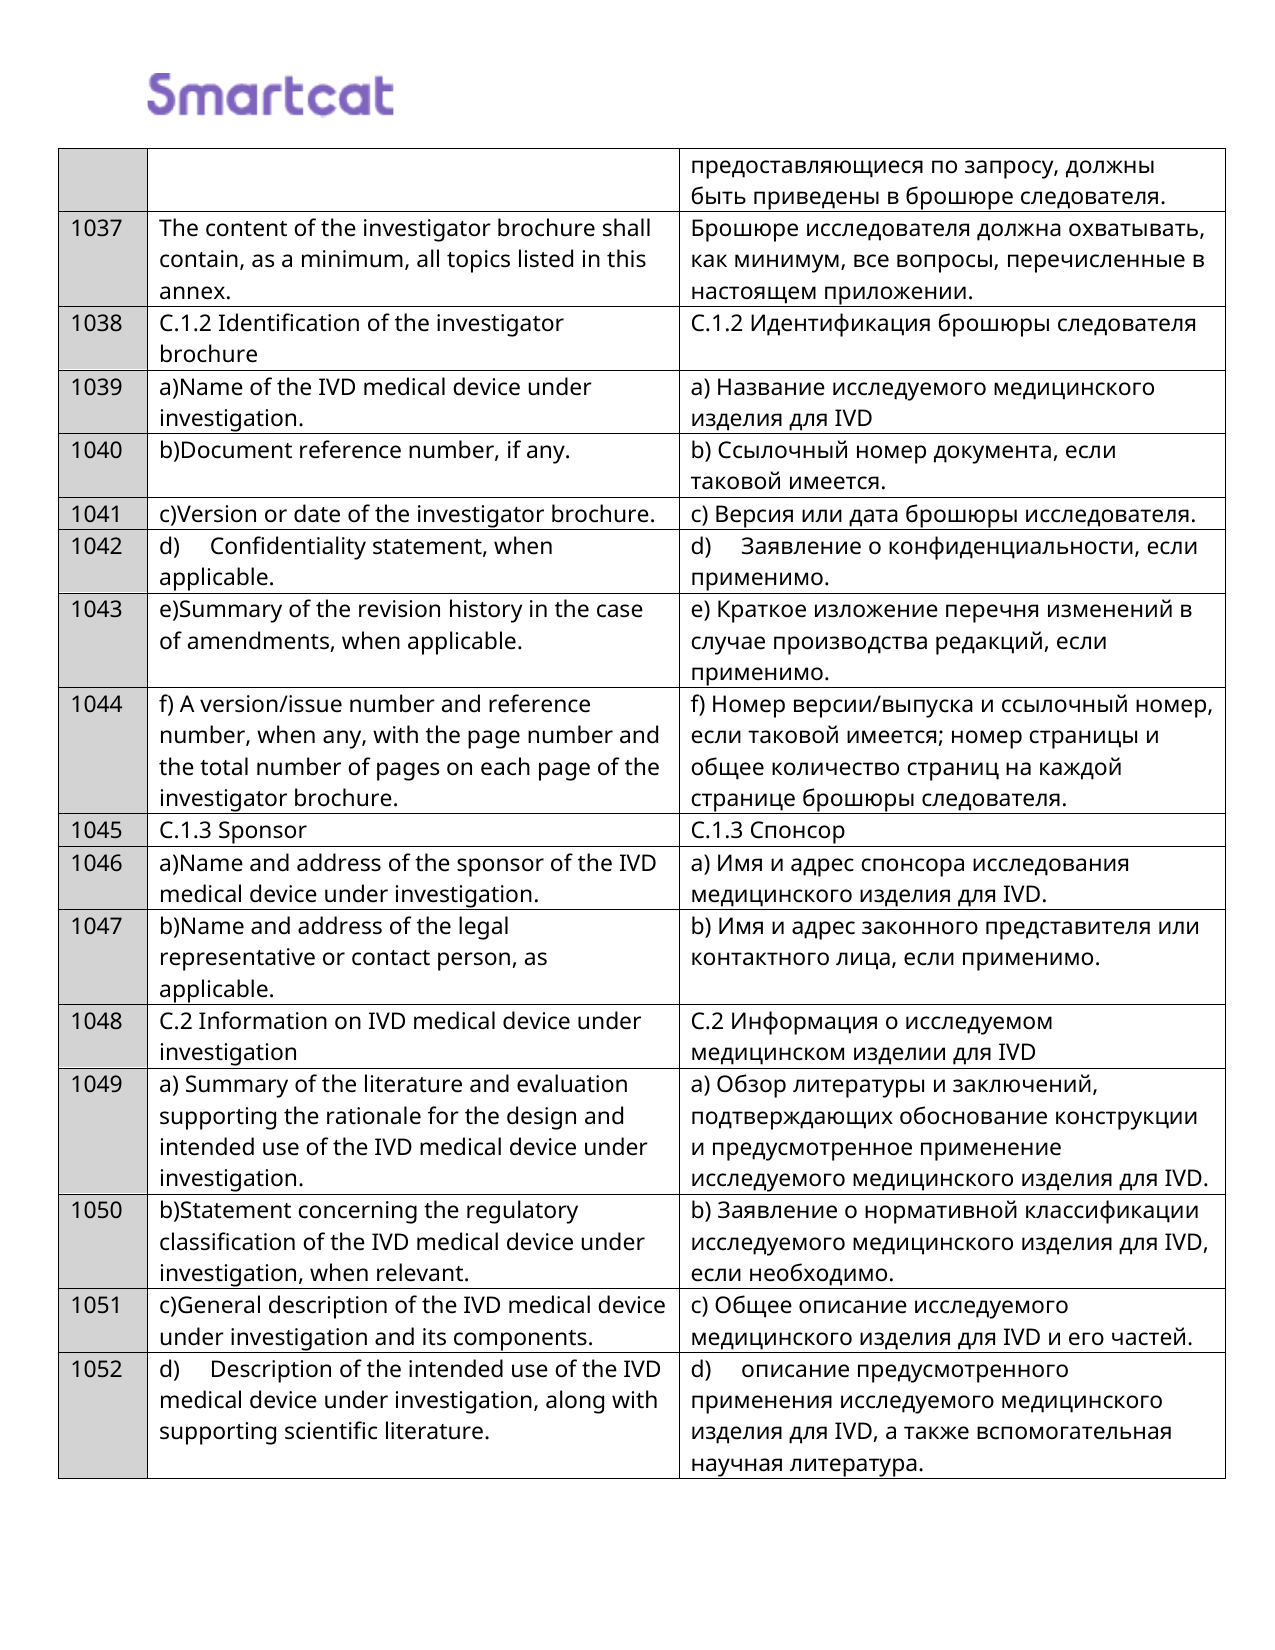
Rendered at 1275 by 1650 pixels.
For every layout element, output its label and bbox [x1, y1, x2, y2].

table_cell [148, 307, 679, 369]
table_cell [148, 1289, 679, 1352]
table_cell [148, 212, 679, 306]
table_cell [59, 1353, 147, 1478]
picture [147, 73, 394, 118]
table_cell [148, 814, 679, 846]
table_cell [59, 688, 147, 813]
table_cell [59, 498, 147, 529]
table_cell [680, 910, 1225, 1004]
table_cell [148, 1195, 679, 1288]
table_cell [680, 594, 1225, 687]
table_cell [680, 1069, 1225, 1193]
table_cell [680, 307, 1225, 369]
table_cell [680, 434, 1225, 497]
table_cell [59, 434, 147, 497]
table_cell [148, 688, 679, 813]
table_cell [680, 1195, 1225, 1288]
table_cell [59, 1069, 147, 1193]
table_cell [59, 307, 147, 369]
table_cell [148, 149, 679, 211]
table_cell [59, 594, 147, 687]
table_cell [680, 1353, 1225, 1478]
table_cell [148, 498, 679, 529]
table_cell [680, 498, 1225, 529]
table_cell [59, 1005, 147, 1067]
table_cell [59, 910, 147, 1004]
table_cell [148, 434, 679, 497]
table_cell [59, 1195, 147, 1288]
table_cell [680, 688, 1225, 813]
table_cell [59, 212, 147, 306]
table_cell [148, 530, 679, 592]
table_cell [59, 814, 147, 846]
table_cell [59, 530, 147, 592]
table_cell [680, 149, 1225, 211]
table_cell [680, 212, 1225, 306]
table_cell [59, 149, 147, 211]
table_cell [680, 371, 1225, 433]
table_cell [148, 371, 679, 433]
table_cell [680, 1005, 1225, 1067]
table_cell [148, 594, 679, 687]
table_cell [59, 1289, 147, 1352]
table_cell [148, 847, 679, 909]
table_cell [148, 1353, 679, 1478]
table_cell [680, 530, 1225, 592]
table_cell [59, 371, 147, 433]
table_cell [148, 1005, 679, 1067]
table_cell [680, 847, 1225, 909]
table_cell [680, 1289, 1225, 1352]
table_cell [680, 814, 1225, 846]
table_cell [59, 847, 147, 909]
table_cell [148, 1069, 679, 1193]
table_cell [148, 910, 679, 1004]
